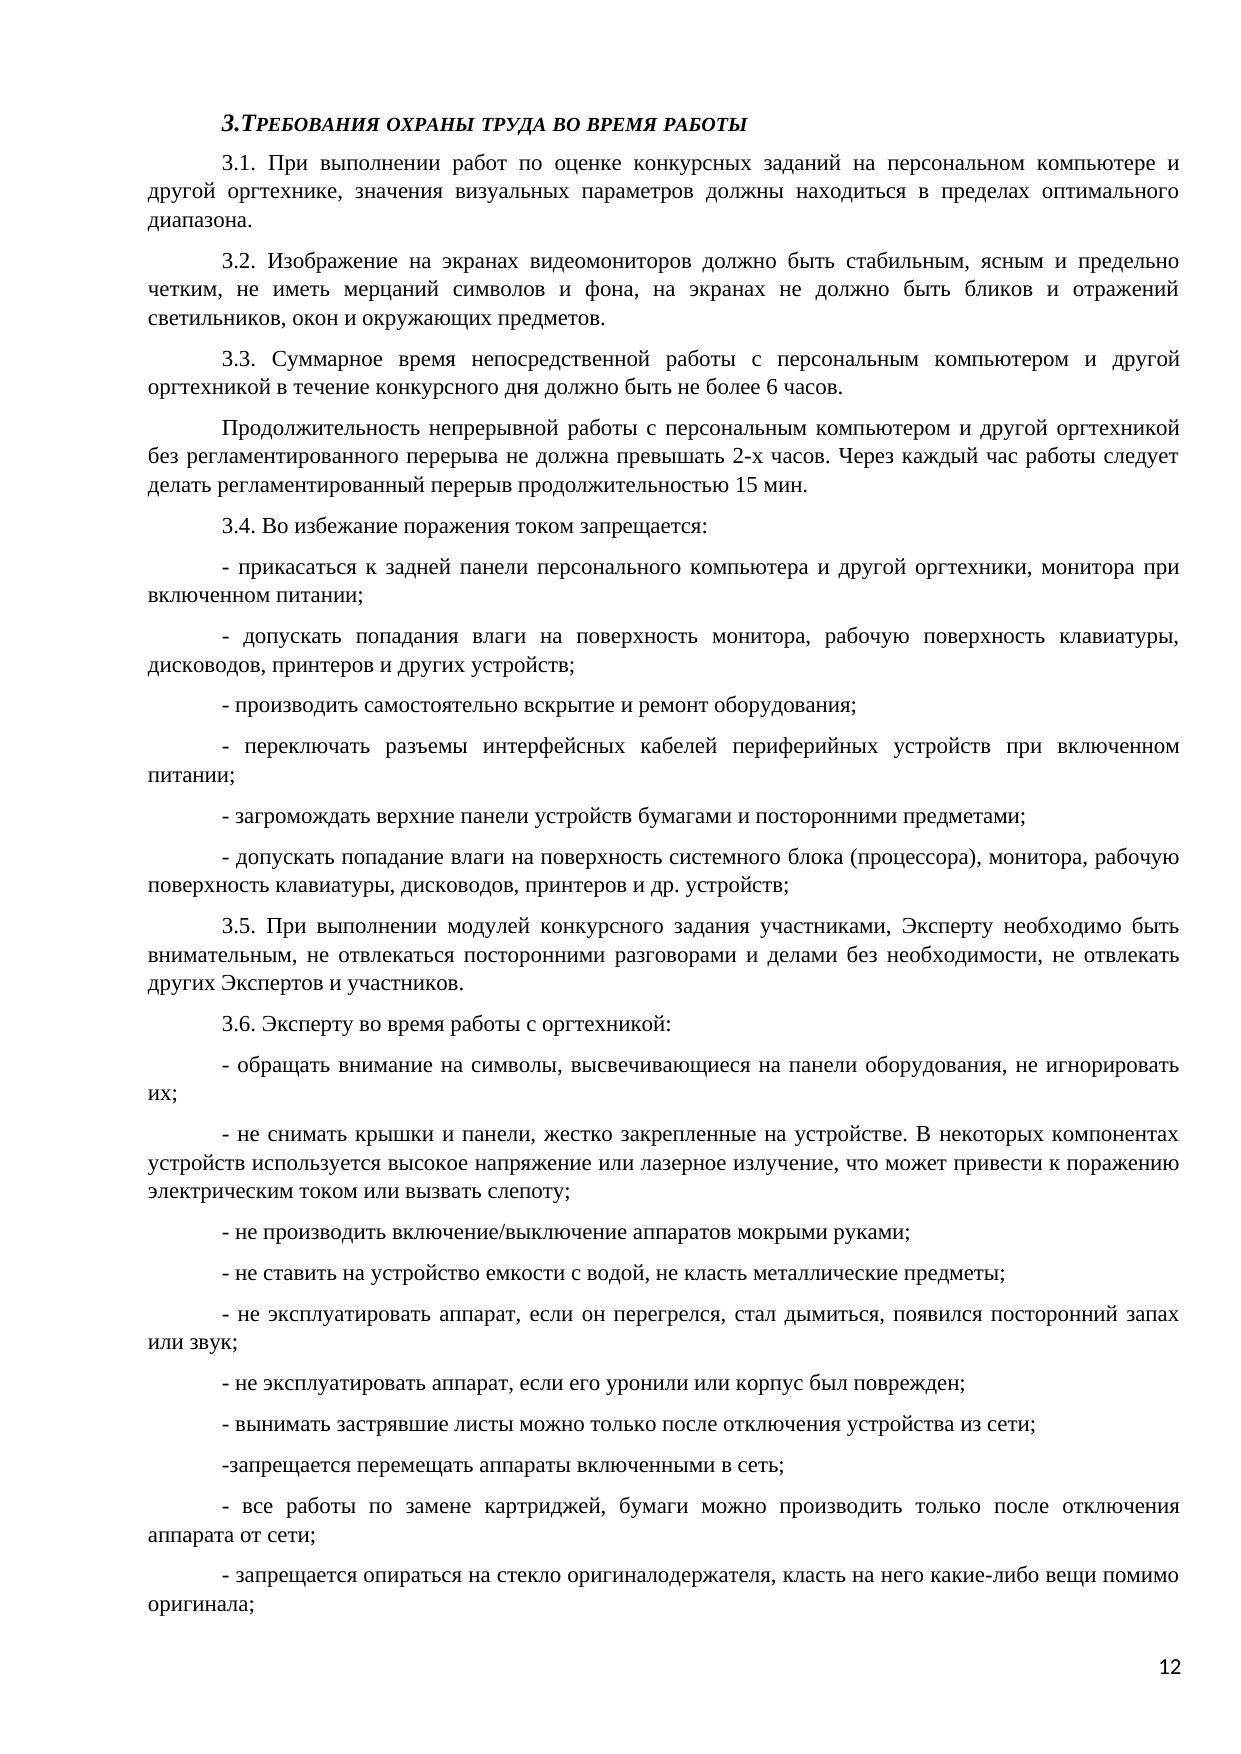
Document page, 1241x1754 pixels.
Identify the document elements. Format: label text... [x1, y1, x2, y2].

text - допускать попадания влаги на поверхность монитора, рабочую поверхность клавиатуры, дисководов, принтеров и других устройств; [148, 622, 1181, 677]
text - обращать внимание на символы, высвечивающиеся на панели оборудования, не игнорировать их; [148, 1051, 1181, 1106]
text - вынимать застрявшие листы можно только после отключения устройства из сети; [148, 1410, 1181, 1437]
text 3.5. При выполнении модулей конкурсного задания участниками, Эксперту необходимо быть внимательным, не отвлекаться посторонними разговорами и делами без необходимости, не отвлекать других Экспертов и участников. [148, 912, 1181, 995]
text - не эксплуатировать аппарат, если он перегрелся, стал дымиться, появился посторонний запах или звук; [148, 1300, 1181, 1355]
text - все работы по замене картриджей, бумаги можно производить только после отключения аппарата от сети; [148, 1492, 1181, 1547]
text - производить самостоятельно вскрытие и ремонт оборудования; [148, 692, 1181, 718]
text - не производить включение/выключение аппаратов мокрыми руками; [148, 1218, 1181, 1244]
text - не снимать крышки и панели, жестко закрепленные на устройстве. В некоторых компонентах устройств используется высокое напряжение или лазерное излучение, что может привести к поражению электрическим током или вызвать слепоту; [148, 1120, 1181, 1203]
text - прикасаться к задней панели персонального компьютера и другой оргтехники, монитора при включенном питании; [148, 553, 1181, 608]
text Продолжительность непрерывной работы с персональным компьютером и другой оргтехникой без регламентированного перерыва не должна превышать 2-х часов. Через каждый час работы следует делать регламентированный перерыв продолжительностью 15 мин. [148, 414, 1181, 497]
text - переключать разъемы интерфейсных кабелей периферийных устройств при включенном питании; [148, 732, 1181, 787]
text - не ставить на устройство емкости с водой, не класть металлические предметы; [148, 1259, 1181, 1285]
text - не эксплуатировать аппарат, если его уронили или корпус был поврежден; [148, 1369, 1181, 1396]
text 3.1. При выполнении работ по оценке конкурсных заданий на персональном компьютере и другой оргтехнике, значения визуальных параметров должны находиться в пределах оптимального диапазона. [148, 149, 1181, 232]
text 3.4. Во избежание поражения током запрещается: [148, 512, 1181, 538]
text 3.6. Эксперту во время работы с оргтехникой: [148, 1010, 1181, 1036]
text - загромождать верхние панели устройств бумагами и посторонними предметами; [148, 802, 1181, 828]
text 3.2. Изображение на экранах видеомониторов должно быть стабильным, ясным и предельно четким, не иметь мерцаний символов и фона, на экранах не должно быть бликов и отражений светильников, окон и окружающих предметов. [148, 247, 1181, 330]
text -запрещается перемещать аппараты включенными в сеть; [148, 1451, 1181, 1478]
text - запрещается опираться на стекло оригиналодержателя, класть на него какие-либо вещи помимо оригинала; [148, 1562, 1181, 1616]
text 3.3. Суммарное время непосредственной работы с персональным компьютером и другой оргтехникой в течение конкурсного дня должно быть не более 6 часов. [148, 345, 1181, 399]
text - допускать попадание влаги на поверхность системного блока (процессора), монитора, рабочую поверхность клавиатуры, дисководов, принтеров и др. устройств; [148, 843, 1181, 898]
text 3.Требования охраны труда во время работы [148, 108, 1181, 137]
